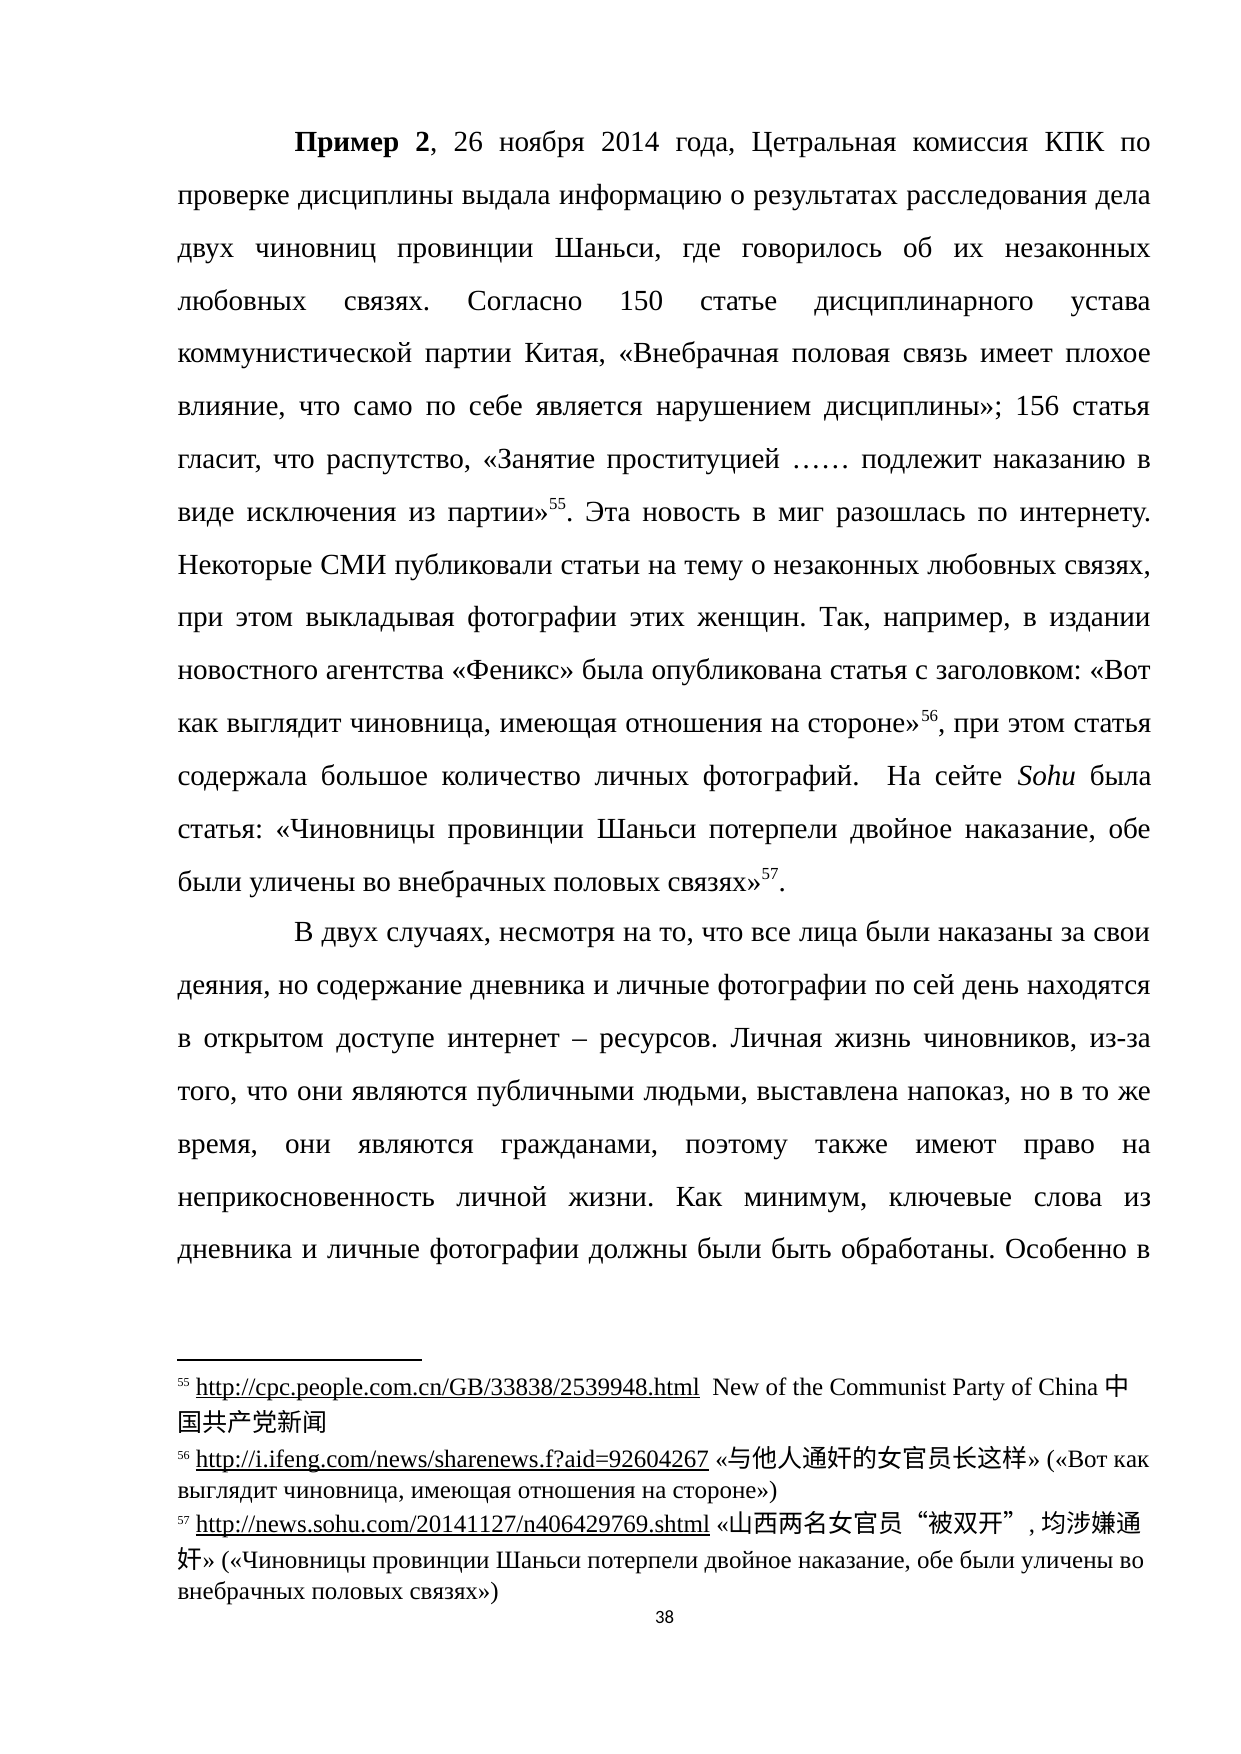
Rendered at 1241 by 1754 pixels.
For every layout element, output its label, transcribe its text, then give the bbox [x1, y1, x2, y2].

text Пример 2, 26 ноября 2014 года, Цетральная комиссия КПК по проверке дисциплины выдала информацию о результатах расследования дела двух чиновниц провинции Шаньси, где говорилось об их незаконных любовных связях. Согласно 150 статье дисциплинарного устава коммунистической партии Китая, «Внебрачная половая связь имеет плохое влияние, что само по себе является нарушением дисциплины»; 156 статья гласит, что распутство, «Занятие проституцией …… подлежит наказанию в виде исключения из партии». Эта новость в миг разошлась по интернету. Некоторые СМИ публиковали статьи на тему о незаконных любовных связях, при этом выкладывая фотографии этих женщин. Так, например, в издании новостного агентства «Феникс» была опубликована статья с заголовком: «Вот как выглядит чиновница, имеющая отношения на стороне», при этом статья содержала большое количество личных фотографий. На сейте Sohu была статья: «Чиновницы провинции Шаньси потерпели двойное наказание, обе были уличены во внебрачных половых связях». [177, 118, 1152, 903]
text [177, 908, 1152, 1271]
